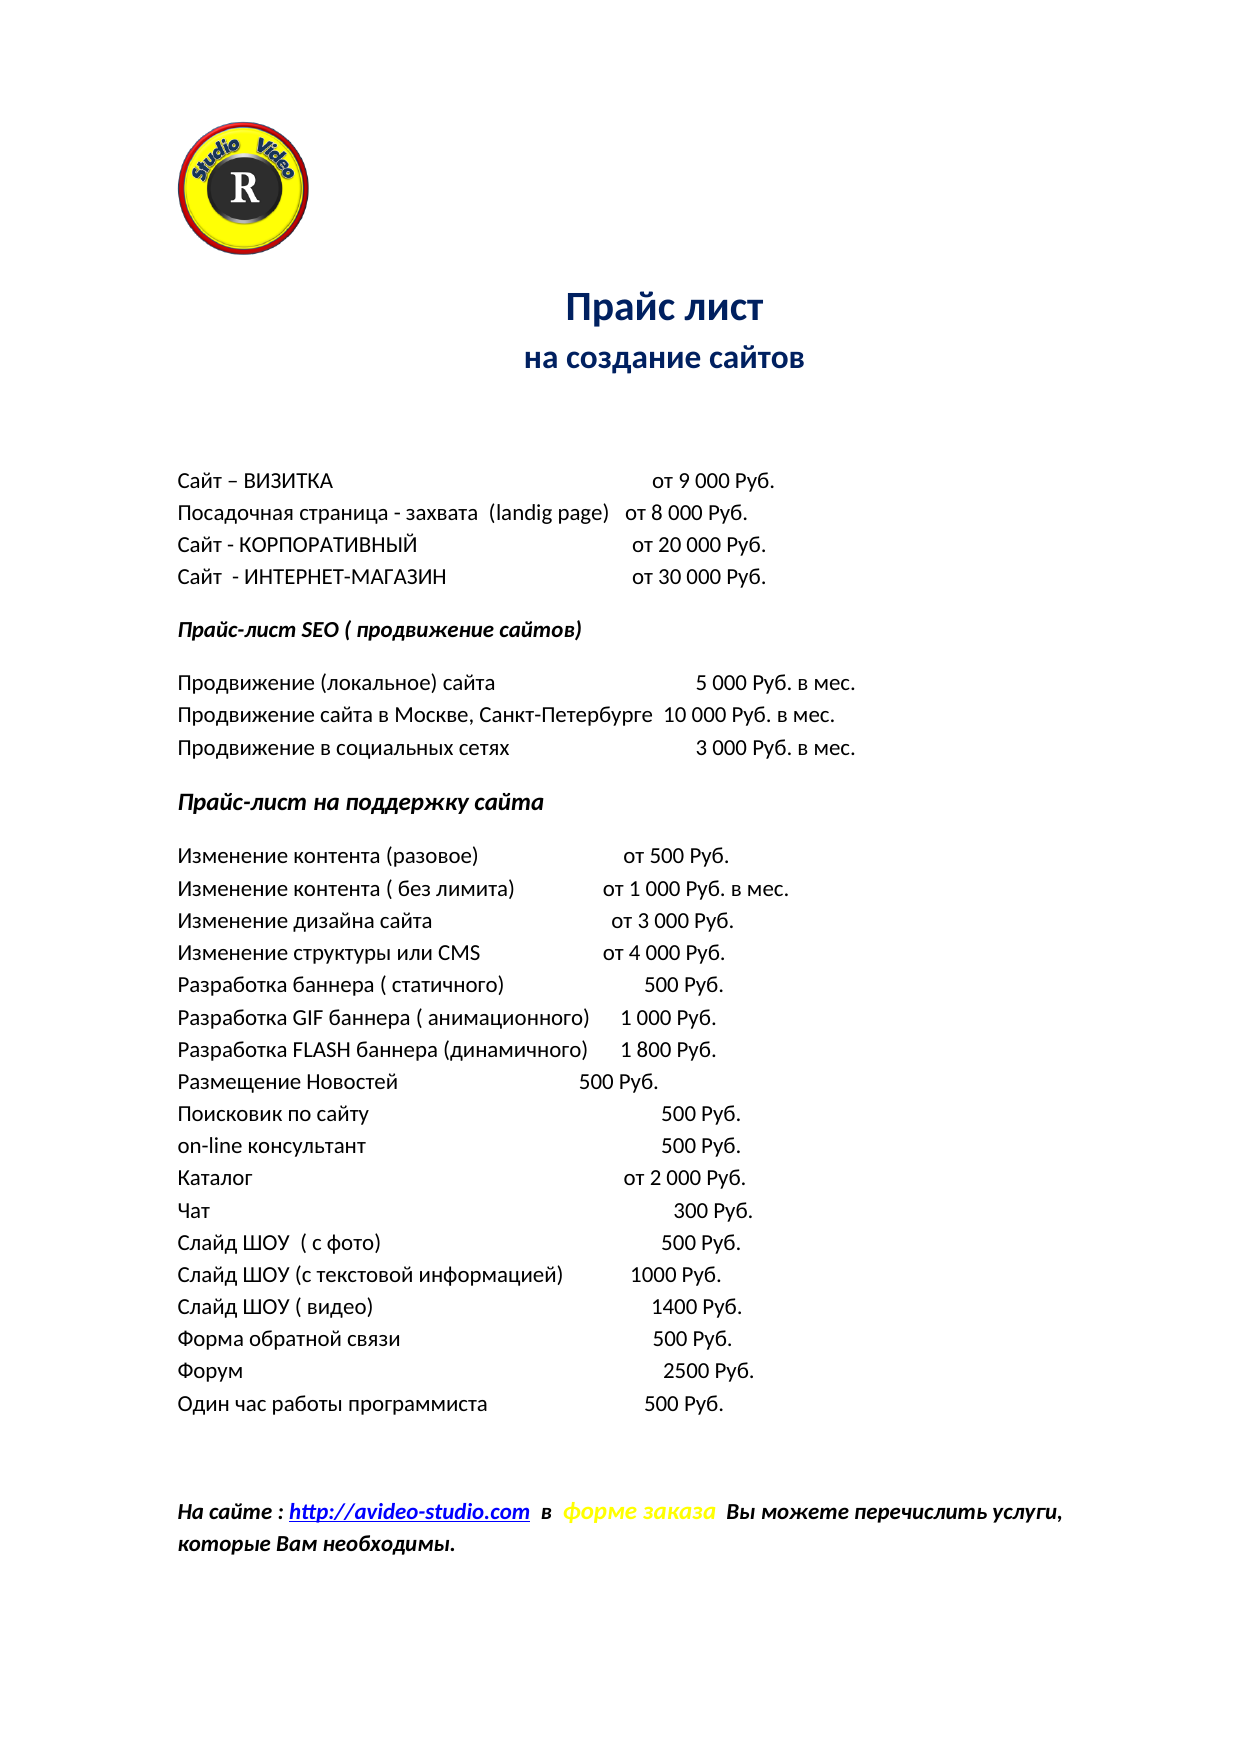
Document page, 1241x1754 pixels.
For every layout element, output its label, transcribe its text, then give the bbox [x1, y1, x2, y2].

text Продвижение (локальное) сайта 5 000 Руб. в мес. Продвижение сайта в Москве, Санкт-Петербурге 10 000 Руб. в мес. Продвижение в социальных сетях 3 000 Руб. в мес. [177, 668, 1152, 761]
text Прайс-лист на поддержку сайта [177, 786, 1152, 816]
picture [177, 118, 315, 255]
text Сайт – ВИЗИТКА от 9 000 Руб. Посадочная страница - захвата (landig page) от 8 000 Руб. Сайт - КОРПОРАТИВНЫЙ от 20 000 Руб. Сайт - ИНТЕРНЕТ-МАГАЗИН от 30 000 Руб. [177, 466, 1152, 590]
text Изменение контента (разовое) от 500 Руб. Изменение контента ( без лимита) от 1 000 Руб. в мес. Изменение дизайна сайта от 3 000 Руб. Изменение структуры или CMS от 4 000 Руб. Разработка баннера ( статичного) 500 Руб. Разработка GIF баннера ( анимационного) 1 000 Руб. Разработка FLASH баннера (динамичного) 1 800 Руб. Размещение Новостей 500 Руб. Поисковик по сайту 500 Руб. on-line консультант 500 Руб. Каталог от 2 000 Руб. Чат 300 Руб. Слайд ШОУ ( с фото) 500 Руб. Слайд ШОУ (с текстовой информацией) 1000 Руб. Слайд ШОУ ( видео) 1400 Руб. Форма обратной связи 500 Руб. Форум 2500 Руб. Один час работы программиста 500 Руб. [177, 842, 1152, 1417]
text Прайс лист на создание сайтов [177, 279, 1152, 377]
text Прайс-лист SEO ( продвижение сайтов) [177, 615, 1152, 643]
text На сайте : http://avideo-studio.com в форме заказа Вы можете перечислить услуги, которые Вам необходимы. [177, 1495, 1152, 1558]
